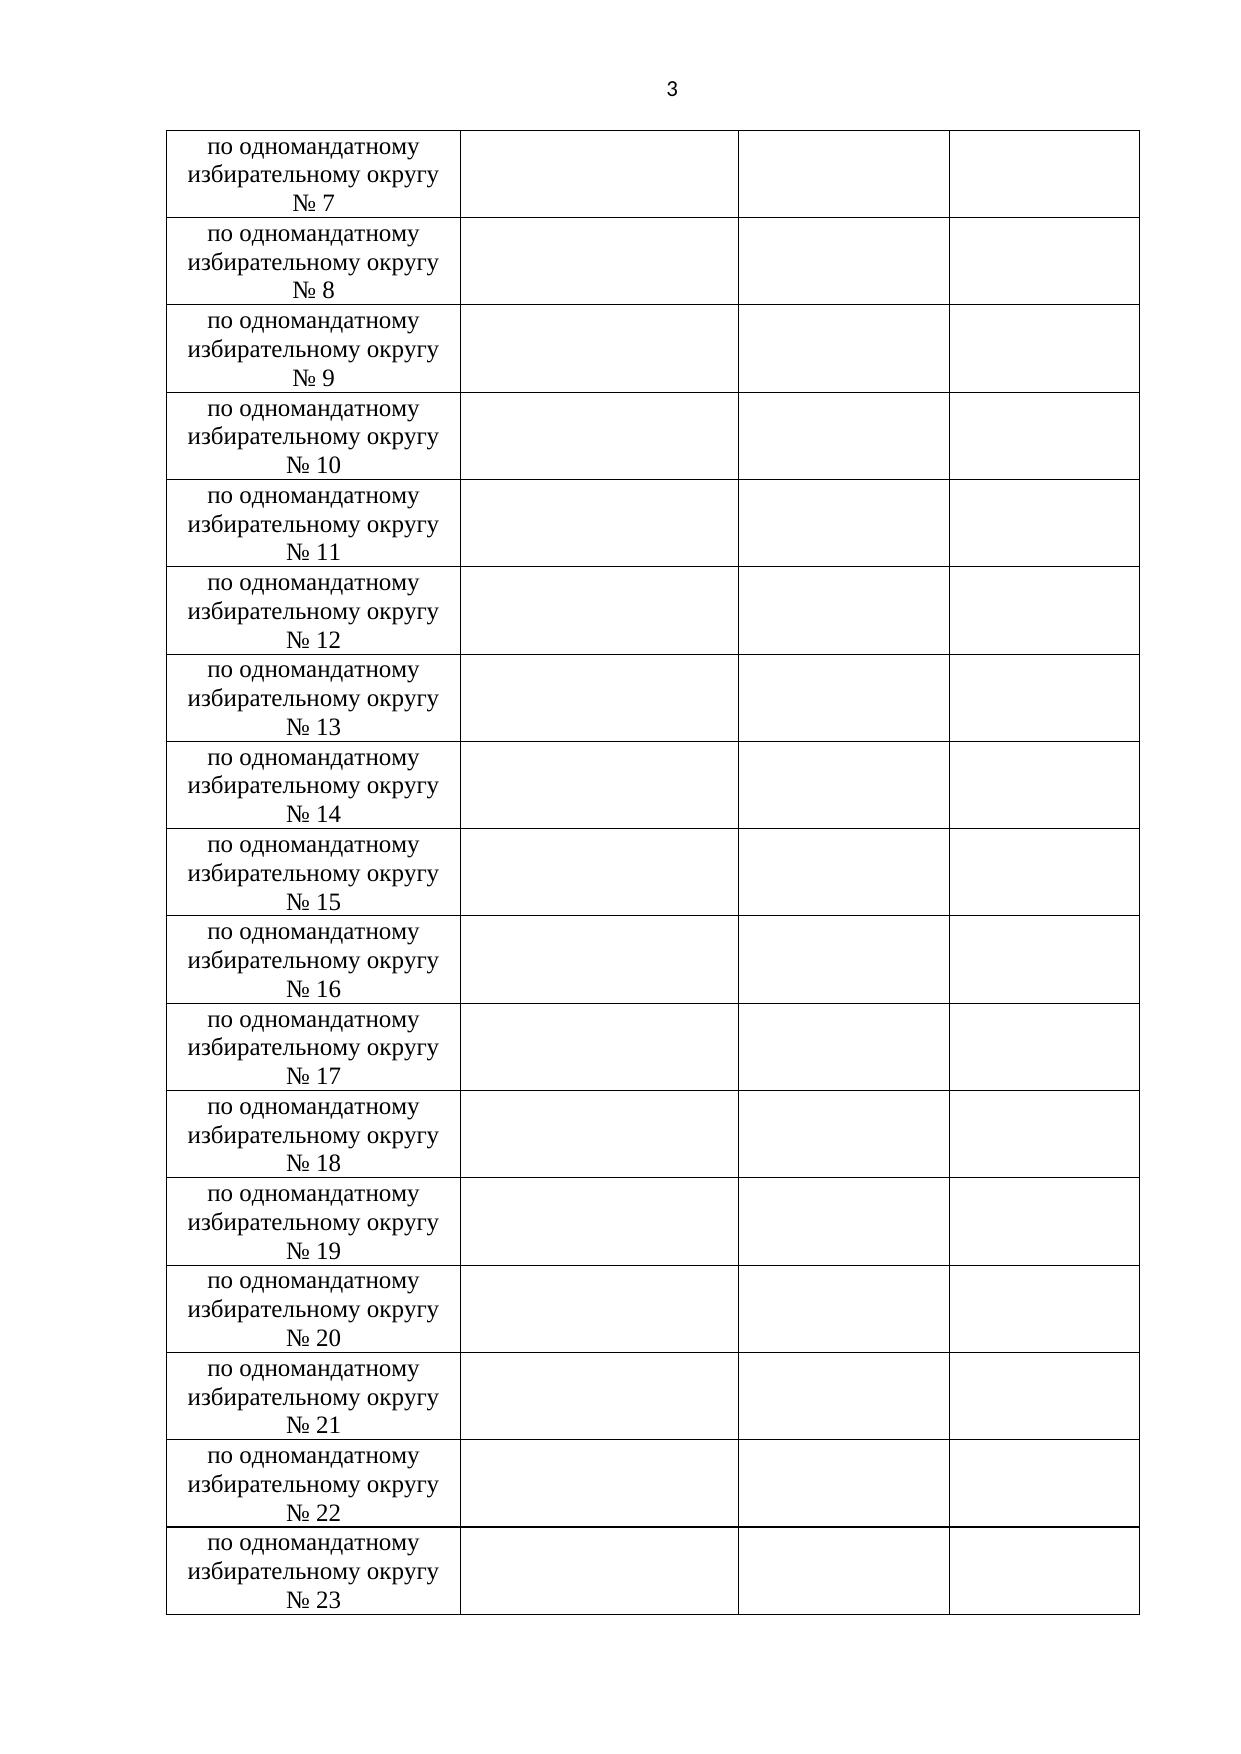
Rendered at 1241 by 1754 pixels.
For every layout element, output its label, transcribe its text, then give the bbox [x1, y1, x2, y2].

table_cell [461, 131, 738, 217]
table_cell [950, 480, 1139, 566]
table_cell [739, 1528, 949, 1614]
table_cell по одномандатному избирательному округу № 18 [167, 1091, 460, 1177]
table_cell [739, 1440, 949, 1526]
table_cell по одномандатному избирательному округу № 9 [167, 305, 460, 392]
table_cell по одномандатному избирательному округу № 21 [167, 1353, 460, 1439]
table_cell [739, 1266, 949, 1352]
table_cell [461, 1178, 738, 1264]
table_cell [950, 393, 1139, 479]
table_cell [950, 567, 1139, 653]
table_cell по одномандатному избирательному округу № 20 [167, 1266, 460, 1352]
table_cell по одномандатному избирательному округу № 8 [167, 218, 460, 304]
table_cell по одномандатному избирательному округу № 11 [167, 480, 460, 566]
table_cell [739, 1091, 949, 1177]
table_cell [950, 1178, 1139, 1264]
table_cell по одномандатному избирательному округу № 7 [167, 131, 460, 217]
table_cell по одномандатному избирательному округу № 23 [167, 1528, 460, 1614]
table_cell [739, 1178, 949, 1264]
table_cell по одномандатному избирательному округу № 17 [167, 1004, 460, 1090]
table_cell [739, 1353, 949, 1439]
table_cell [739, 480, 949, 566]
table_cell по одномандатному избирательному округу № 15 [167, 829, 460, 915]
table_cell [950, 1004, 1139, 1090]
table_cell по одномандатному избирательному округу № 19 [167, 1178, 460, 1264]
table_cell по одномандатному избирательному округу № 22 [167, 1440, 460, 1526]
table_cell по одномандатному избирательному округу № 13 [167, 655, 460, 741]
table_cell [739, 916, 949, 1003]
table_cell [950, 916, 1139, 1003]
table_cell [950, 1091, 1139, 1177]
table_cell [950, 1440, 1139, 1526]
table_cell [461, 305, 738, 392]
table_cell [739, 218, 949, 304]
table_cell [950, 131, 1139, 217]
table_cell [461, 916, 738, 1003]
table_cell [739, 655, 949, 741]
table_cell [461, 829, 738, 915]
table_cell [950, 1353, 1139, 1439]
table_cell [950, 742, 1139, 828]
table_cell [739, 829, 949, 915]
table_cell [461, 1353, 738, 1439]
table_cell по одномандатному избирательному округу № 12 [167, 567, 460, 653]
table_cell [739, 131, 949, 217]
table_cell [461, 742, 738, 828]
table_cell [739, 1004, 949, 1090]
table_cell [461, 1091, 738, 1177]
table_cell [950, 829, 1139, 915]
table_cell [739, 742, 949, 828]
table_cell [950, 1266, 1139, 1352]
table_cell [461, 218, 738, 304]
table_cell по одномандатному избирательному округу № 14 [167, 742, 460, 828]
table_cell [461, 393, 738, 479]
table_cell [461, 1266, 738, 1352]
table_cell [461, 1440, 738, 1526]
table_cell [739, 393, 949, 479]
table_cell [461, 1004, 738, 1090]
table_cell [739, 567, 949, 653]
table_cell [461, 655, 738, 741]
table_cell [461, 1528, 738, 1614]
table_cell [950, 1528, 1139, 1614]
table_cell по одномандатному избирательному округу № 10 [167, 393, 460, 479]
table_cell [461, 480, 738, 566]
table_cell [950, 655, 1139, 741]
table_cell [950, 305, 1139, 392]
table_cell по одномандатному избирательному округу № 16 [167, 916, 460, 1003]
table_cell [461, 567, 738, 653]
table_cell [739, 305, 949, 392]
table_cell [950, 218, 1139, 304]
